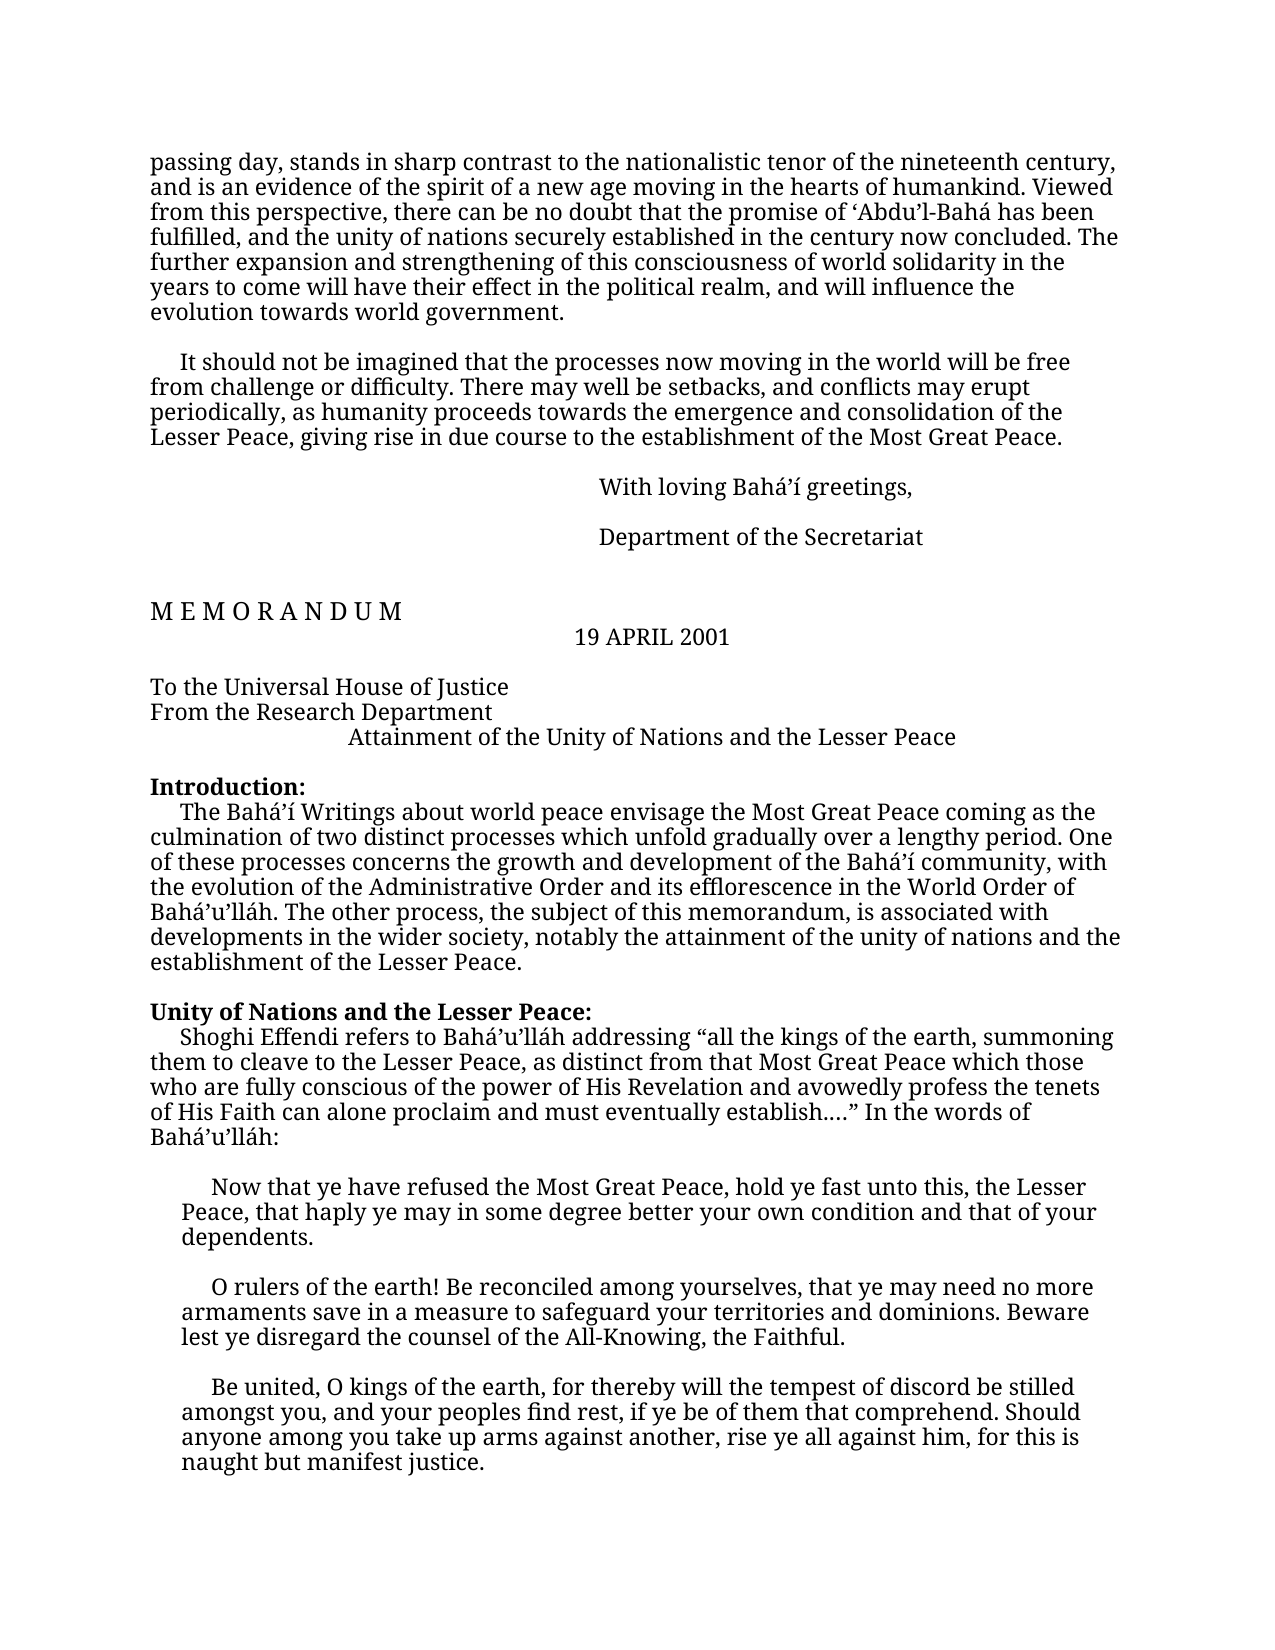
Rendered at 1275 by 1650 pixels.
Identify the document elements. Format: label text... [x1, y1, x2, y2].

text To the Universal House of Justice [150, 675, 1125, 700]
text Be united, O kings of the earth, for thereby will the tempest of discord be stilled amongst you, and your peoples find rest, if ye be of them that comprehend. Should anyone among you take up arms against another, rise ye all against him, for this is naught but manifest justice. [181, 1375, 1125, 1475]
text Now that ye have refused the Most Great Peace, hold ye fast unto this, the Lesser Peace, that haply ye may in some degree better your own condition and that of your dependents. [181, 1175, 1125, 1250]
text With loving Bahá’í greetings, [598, 475, 1125, 500]
text From the Research Department [150, 700, 1125, 725]
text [150, 150, 1125, 325]
text Attainment of the Unity of Nations and the Lesser Peace [150, 725, 1125, 750]
text Shoghi Effendi refers to Bahá’u’lláh addressing “all the kings of the earth, summoning them to cleave to the Lesser Peace, as distinct from that Most Great Peace which those who are fully conscious of the power of His Revelation and avowedly profess the tenets of His Faith can alone proclaim and must eventually establish.…” In the words of Bahá’u’lláh: [150, 1025, 1125, 1150]
text It should not be imagined that the processes now moving in the world will be free from challenge or difficulty. There may well be setbacks, and conflicts may erupt periodically, as humanity proceeds towards the emergence and consolidation of the Lesser Peace, giving rise in due course to the establishment of the Most Great Peace. [150, 350, 1125, 450]
text The Bahá’í Writings about world peace envisage the Most Great Peace coming as the culmination of two distinct processes which unfold gradually over a lengthy period. One of these processes concerns the growth and development of the Bahá’í community, with the evolution of the Administrative Order and its efflorescence in the World Order of Bahá’u’lláh. The other process, the subject of this memorandum, is associated with developments in the wider society, notably the attainment of the unity of nations and the establishment of the Lesser Peace. [150, 800, 1125, 975]
text O rulers of the earth! Be reconciled among yourselves, that ye may need no more armaments save in a measure to safeguard your territories and dominions. Beware lest ye disregard the counsel of the All-Knowing, the Faithful. [181, 1275, 1125, 1350]
text Department of the Secretariat [598, 525, 1125, 550]
text 19 APRIL 2001 [150, 625, 1125, 650]
